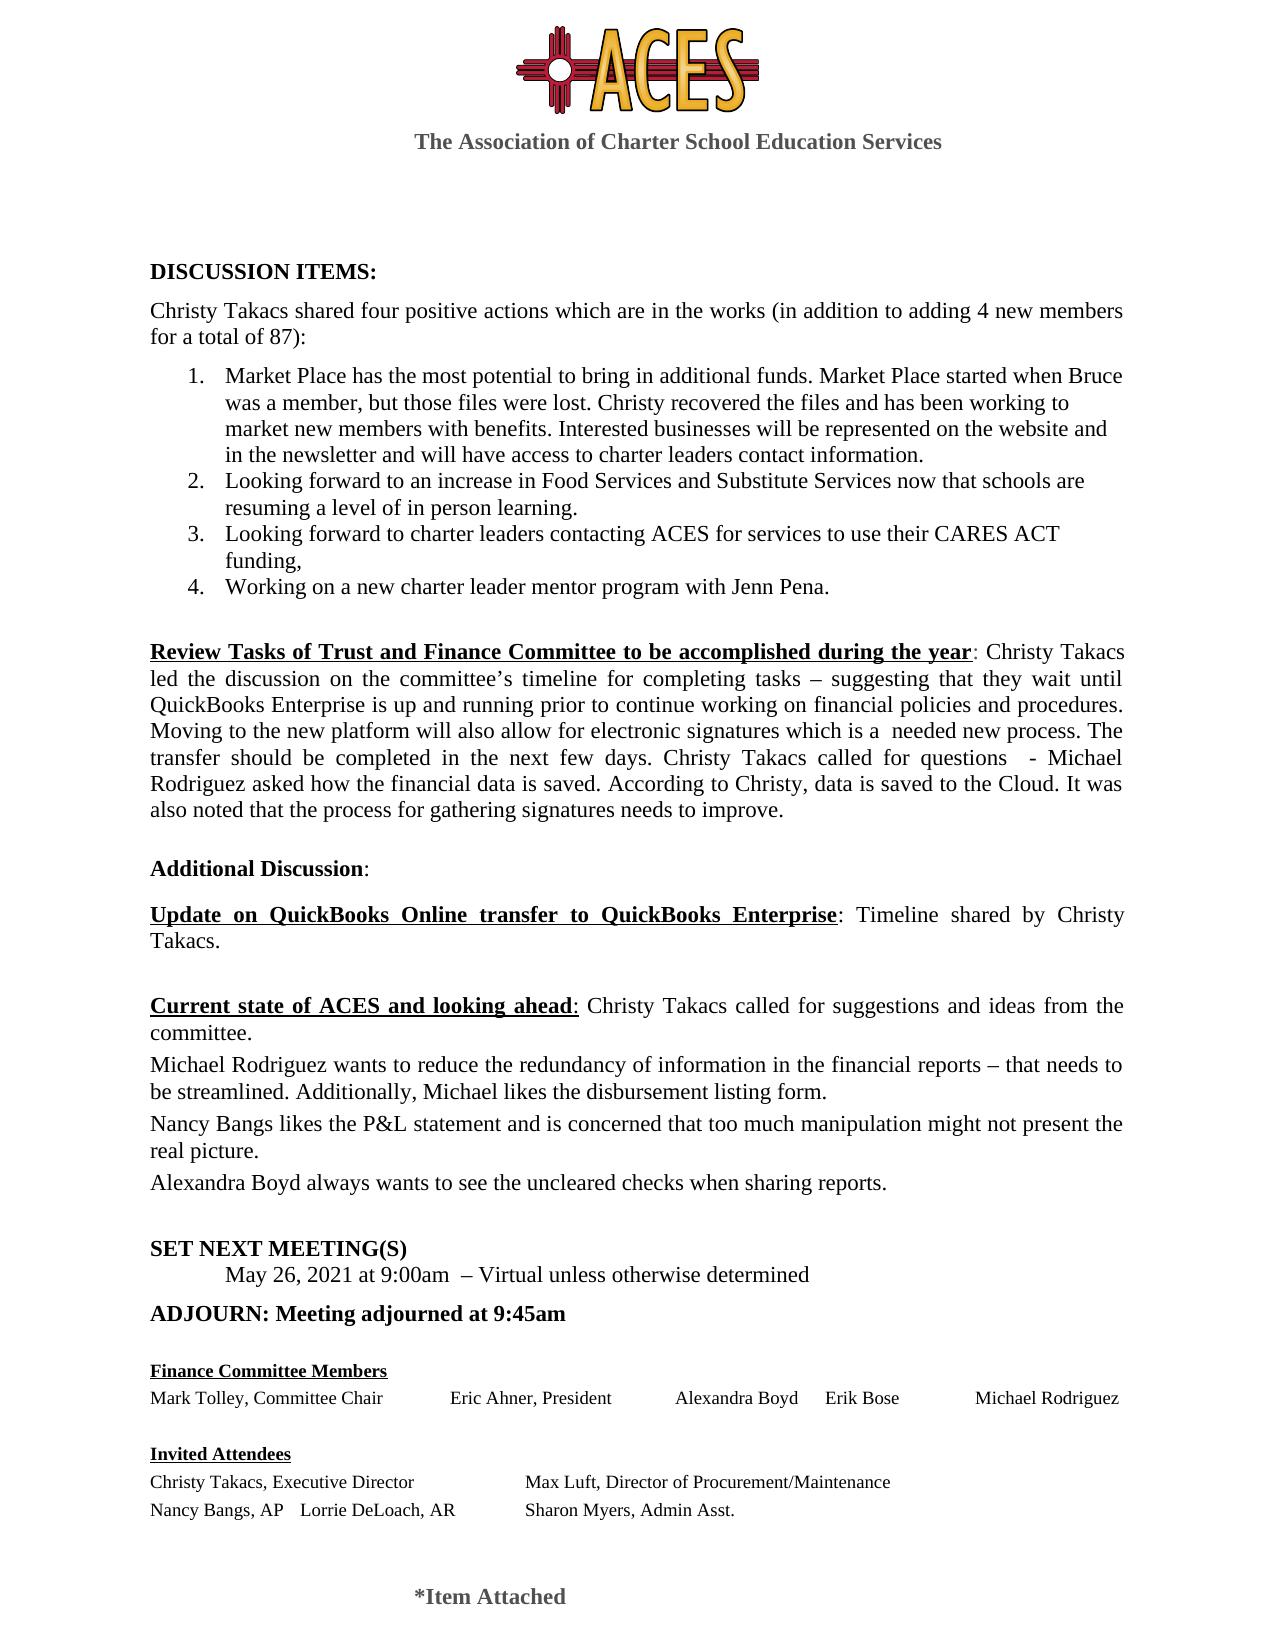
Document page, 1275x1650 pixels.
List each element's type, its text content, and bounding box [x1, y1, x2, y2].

list Looking forward to charter leaders contacting ACES for services to use their CARES ACT funding, [187, 520, 1125, 573]
list Market Place has the most potential to bring in additional funds. Market Place started when Bruce was a member, but those files were lost. Christy recovered the files and has been working to market new members with benefits. Interested businesses will be represented on the website and in the newsletter and will have access to charter leaders contact information. [187, 362, 1125, 468]
text DISCUSSION ITEMS: [150, 258, 1125, 284]
text Invited Attendees [150, 1443, 1125, 1464]
text Finance Committee Members [150, 1359, 1125, 1381]
text Review Tasks of Trust and Finance Committee to be accomplished during the year: Christy Takacs led the discussion on the committee’s timeline for completing tasks – suggesting that they wait until QuickBooks Enterprise is up and running prior to continue working on financial policies and procedures. Moving to the new platform will also allow for electronic signatures which is a needed new process. The transfer should be completed in the next few days. Christy Takacs called for questions - Michael Rodriguez asked how the financial data is saved. According to Christy, data is saved to the Cloud. It was also noted that the process for gathering signatures needs to improve. [150, 638, 1125, 823]
text SET NEXT MEETING(S) [150, 1235, 1125, 1261]
text ADJOURN: Meeting adjourned at 9:45am [150, 1301, 1125, 1327]
text Nancy Bangs likes the P&L statement and is concerned that too much manipulation might not present the real picture. [150, 1111, 1125, 1163]
text Mark Tolley, Committee Chair Eric Ahner, President Alexandra Boyd Erik Bose Michael Rodriguez [150, 1387, 1125, 1409]
text Nancy Bangs, AP Lorrie DeLoach, AR Sharon Myers, Admin Asst. [150, 1498, 1125, 1520]
text Alexandra Boyd always wants to see the uncleared checks when sharing reports. [150, 1169, 1125, 1196]
text Current state of ACES and looking ahead: Christy Takacs called for suggestions and ideas from the committee. [150, 993, 1125, 1045]
text Christy Takacs, Executive Director Max Luft, Director of Procurement/Maintenance [150, 1471, 1125, 1492]
list Looking forward to an increase in Food Services and Substitute Services now that schools are resuming a level of in person learning. [187, 468, 1125, 520]
text Additional Discussion: [150, 855, 1125, 882]
text Michael Rodriguez wants to reduce the redundancy of information in the financial reports – that needs to be streamlined. Additionally, Michael likes the disbursement listing form. [150, 1052, 1125, 1104]
list Working on a new charter leader mentor program with Jenn Pena. [187, 573, 1125, 599]
text May 26, 2021 at 9:00am – Virtual unless otherwise determined [150, 1261, 1125, 1287]
text Christy Takacs shared four positive actions which are in the works (in addition to adding 4 new members for a total of 87): [150, 297, 1125, 350]
text Update on QuickBooks Online transfer to QuickBooks Enterprise: Timeline shared by Christy Takacs. [150, 901, 1125, 954]
picture [516, 26, 759, 114]
